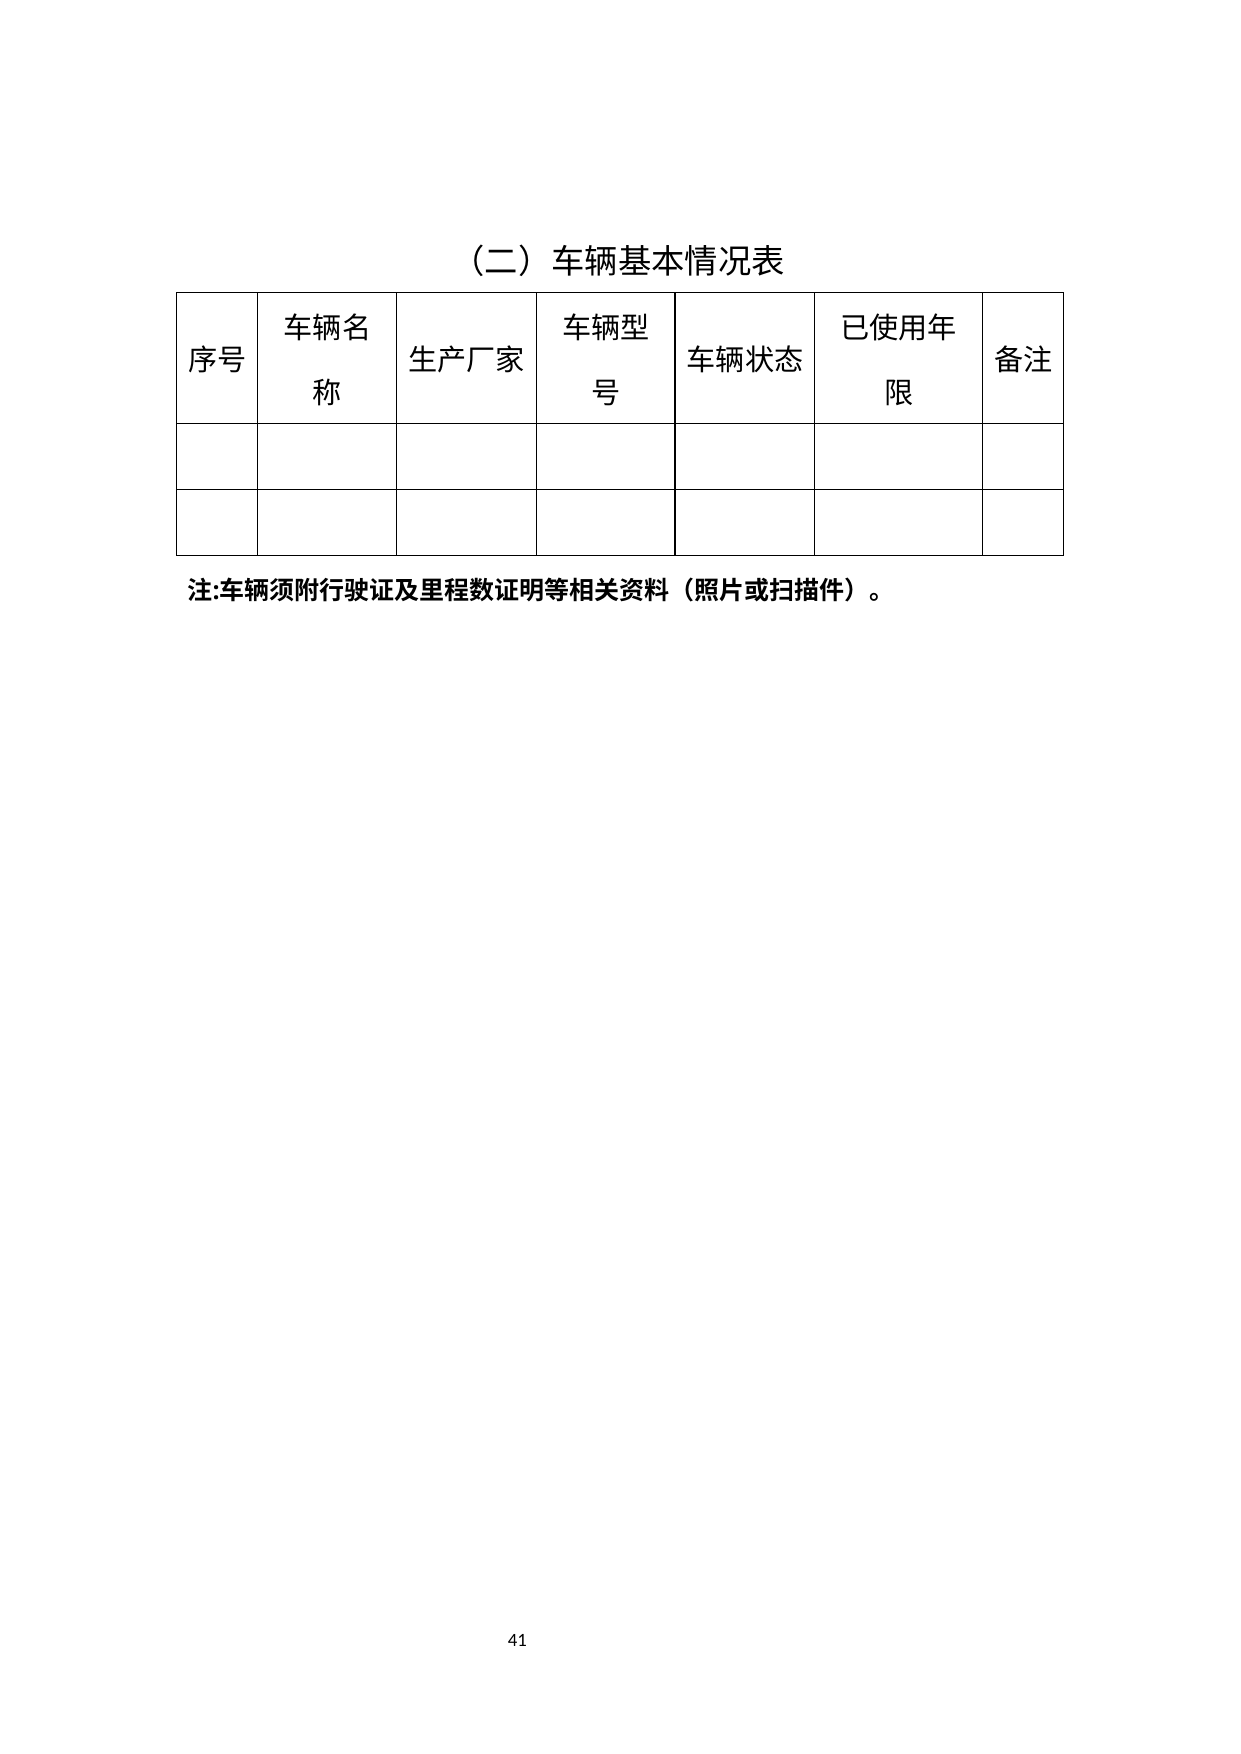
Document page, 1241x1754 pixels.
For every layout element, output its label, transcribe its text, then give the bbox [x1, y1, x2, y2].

table_header 车辆名称 [258, 293, 396, 423]
table_cell [537, 490, 674, 555]
table_cell [177, 424, 257, 489]
table_cell [676, 424, 814, 489]
table_cell [537, 424, 674, 489]
table_header 备注 [983, 293, 1063, 423]
table_header 序号 [177, 293, 257, 423]
table_cell [983, 490, 1063, 555]
table_cell [258, 424, 396, 489]
table_header 车辆状态 [676, 293, 814, 423]
table_header 生产厂家 [397, 293, 536, 423]
table_cell [177, 490, 257, 555]
table_cell [815, 424, 982, 489]
table_cell [983, 424, 1063, 489]
text 注:车辆须附行驶证及里程数证明等相关资料（照片或扫描件）。 [187, 556, 1053, 621]
table_cell [397, 490, 536, 555]
table_header 已使用年限 [815, 293, 982, 423]
table_cell [258, 490, 396, 555]
table_cell [397, 424, 536, 489]
table_header 车辆型号 [537, 293, 674, 423]
table_cell [815, 490, 982, 555]
text （二）车辆基本情况表 [187, 227, 1049, 292]
table_cell [676, 490, 814, 555]
